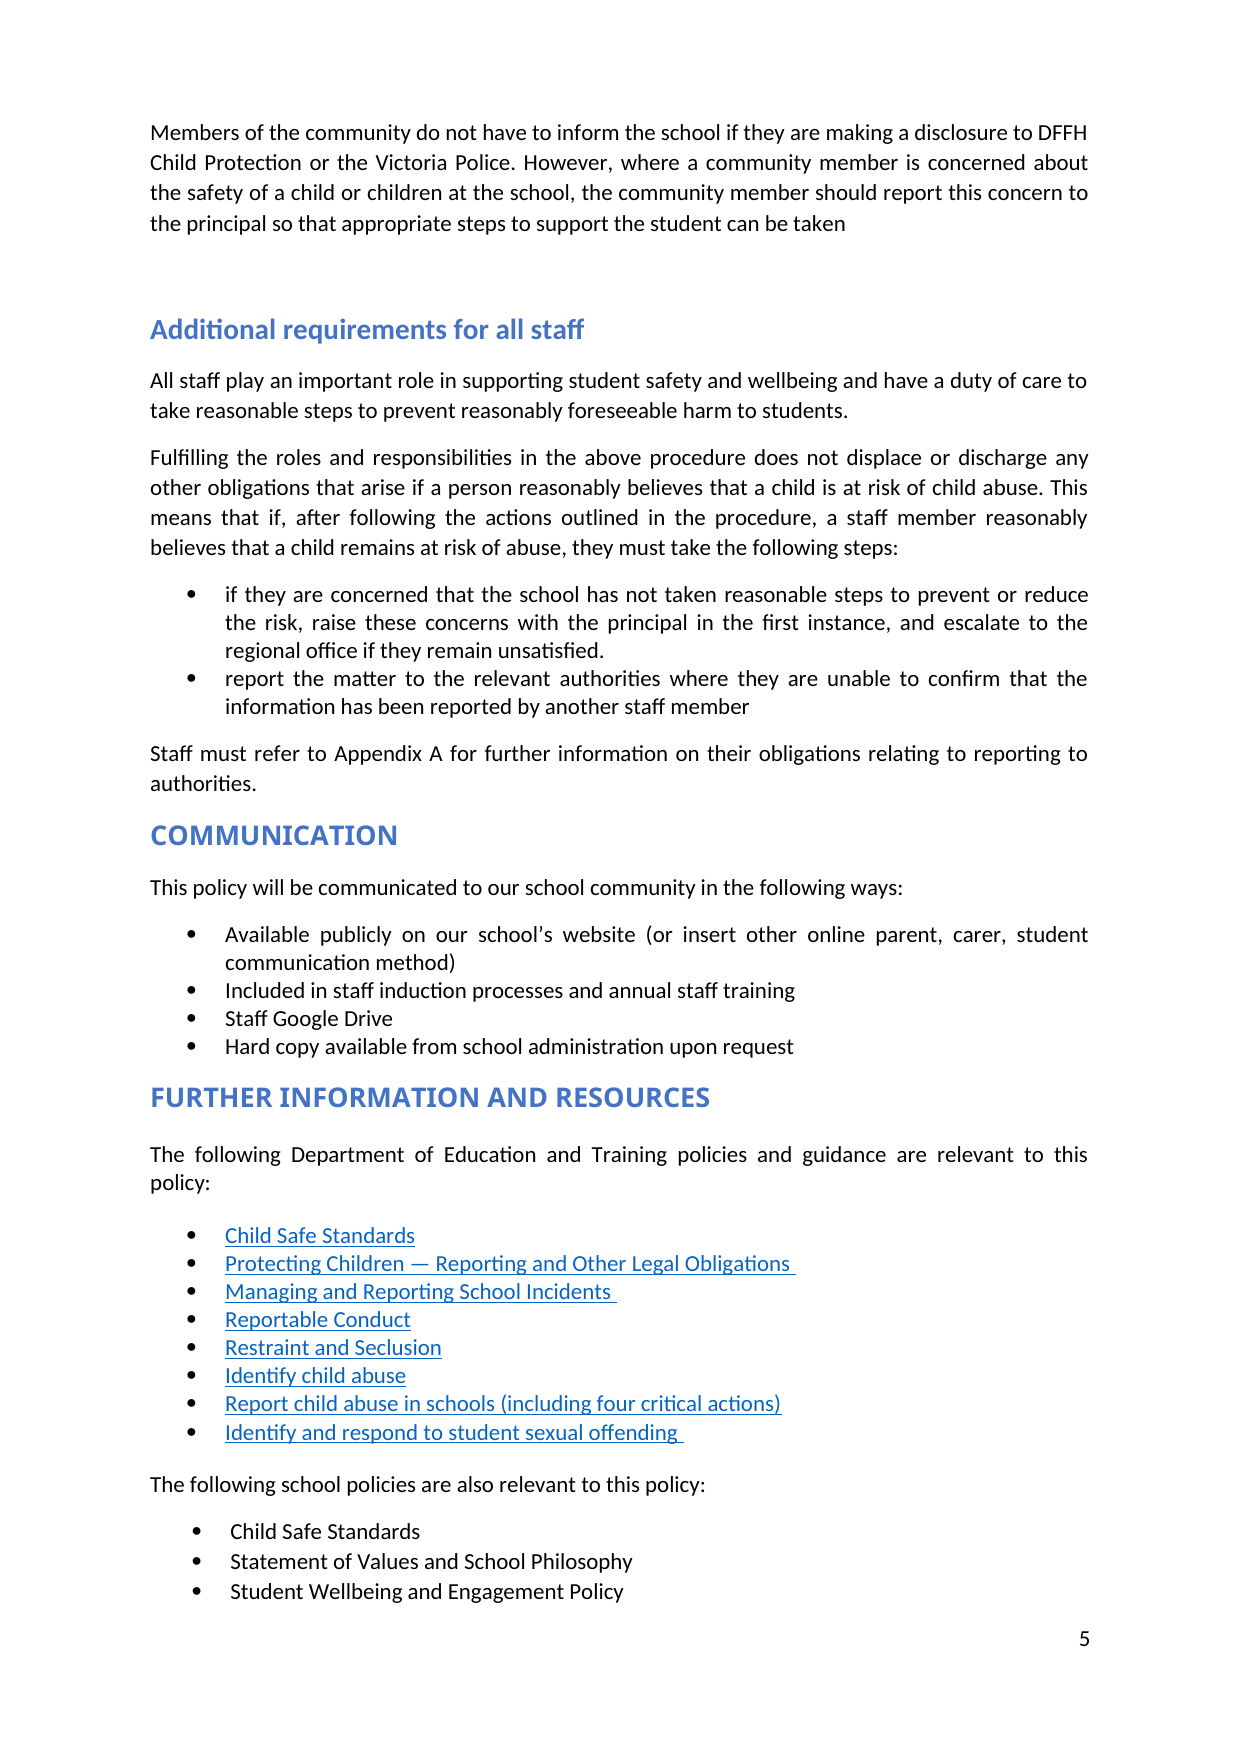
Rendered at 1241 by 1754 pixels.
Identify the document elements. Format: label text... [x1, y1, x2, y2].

list report the matter to the relevant authorities where they are unable to confirm that the information has been reported by another staff member [187, 664, 1090, 721]
list Staff Google Drive [187, 1004, 1090, 1032]
list Identify child abuse [187, 1362, 1090, 1389]
list Identify and respond to student sexual offending [187, 1418, 1090, 1446]
list Child Safe Standards [193, 1517, 1090, 1546]
text The following school policies are also relevant to this policy: [150, 1471, 1090, 1499]
list Available publicly on our school’s website (or insert other online parent, carer, student communication method) [187, 920, 1090, 976]
list Hard copy available from school administration upon request [187, 1032, 1090, 1060]
text Additional requirements for all staff [150, 311, 1090, 346]
text The following Department of Education and Training policies and guidance are relevant to this policy: [150, 1140, 1090, 1196]
list Child Safe Standards [187, 1221, 1090, 1249]
list Reportable Conduct [187, 1306, 1090, 1333]
list Student Wellbeing and Engagement Policy [193, 1577, 1090, 1605]
text Further information and RESOURCES [150, 1078, 1090, 1115]
list Restraint and Seclusion [187, 1333, 1090, 1362]
list if they are concerned that the school has not taken reasonable steps to prevent or reduce the risk, raise these concerns with the principal in the first instance, and escalate to the regional office if they remain unsatisfied. [187, 580, 1090, 664]
list Report child abuse in schools (including four critical actions) [187, 1389, 1090, 1418]
text Fulfilling the roles and responsibilities in the above procedure does not displace or discharge any other obligations that arise if a person reasonably believes that a child is at risk of child abuse. This means that if, after following the actions outlined in the procedure, a staff member reasonably believes that a child remains at risk of abuse, they must take the following steps: [150, 443, 1090, 562]
text All staff play an important role in supporting student safety and wellbeing and have a duty of care to take reasonable steps to prevent reasonably foreseeable harm to students. [150, 366, 1090, 424]
text COMMUNICATION [150, 816, 1090, 853]
text Staff must refer to Appendix A for further information on their obligations relating to reporting to authorities. [150, 739, 1090, 797]
text This policy will be communicated to our school community in the following ways: [150, 873, 1090, 901]
list Statement of Values and School Philosophy [193, 1547, 1090, 1575]
text Members of the community do not have to inform the school if they are making a disclosure to DFFH Child Protection or the Victoria Police. However, where a community member is concerned about the safety of a child or children at the school, the community member should report this concern to the principal so that appropriate steps to support the student can be taken [150, 118, 1090, 237]
list Protecting Children — Reporting and Other Legal Obligations [187, 1249, 1090, 1277]
list Included in staff induction processes and annual staff training [187, 976, 1090, 1004]
list Managing and Reporting School Incidents [187, 1277, 1090, 1306]
